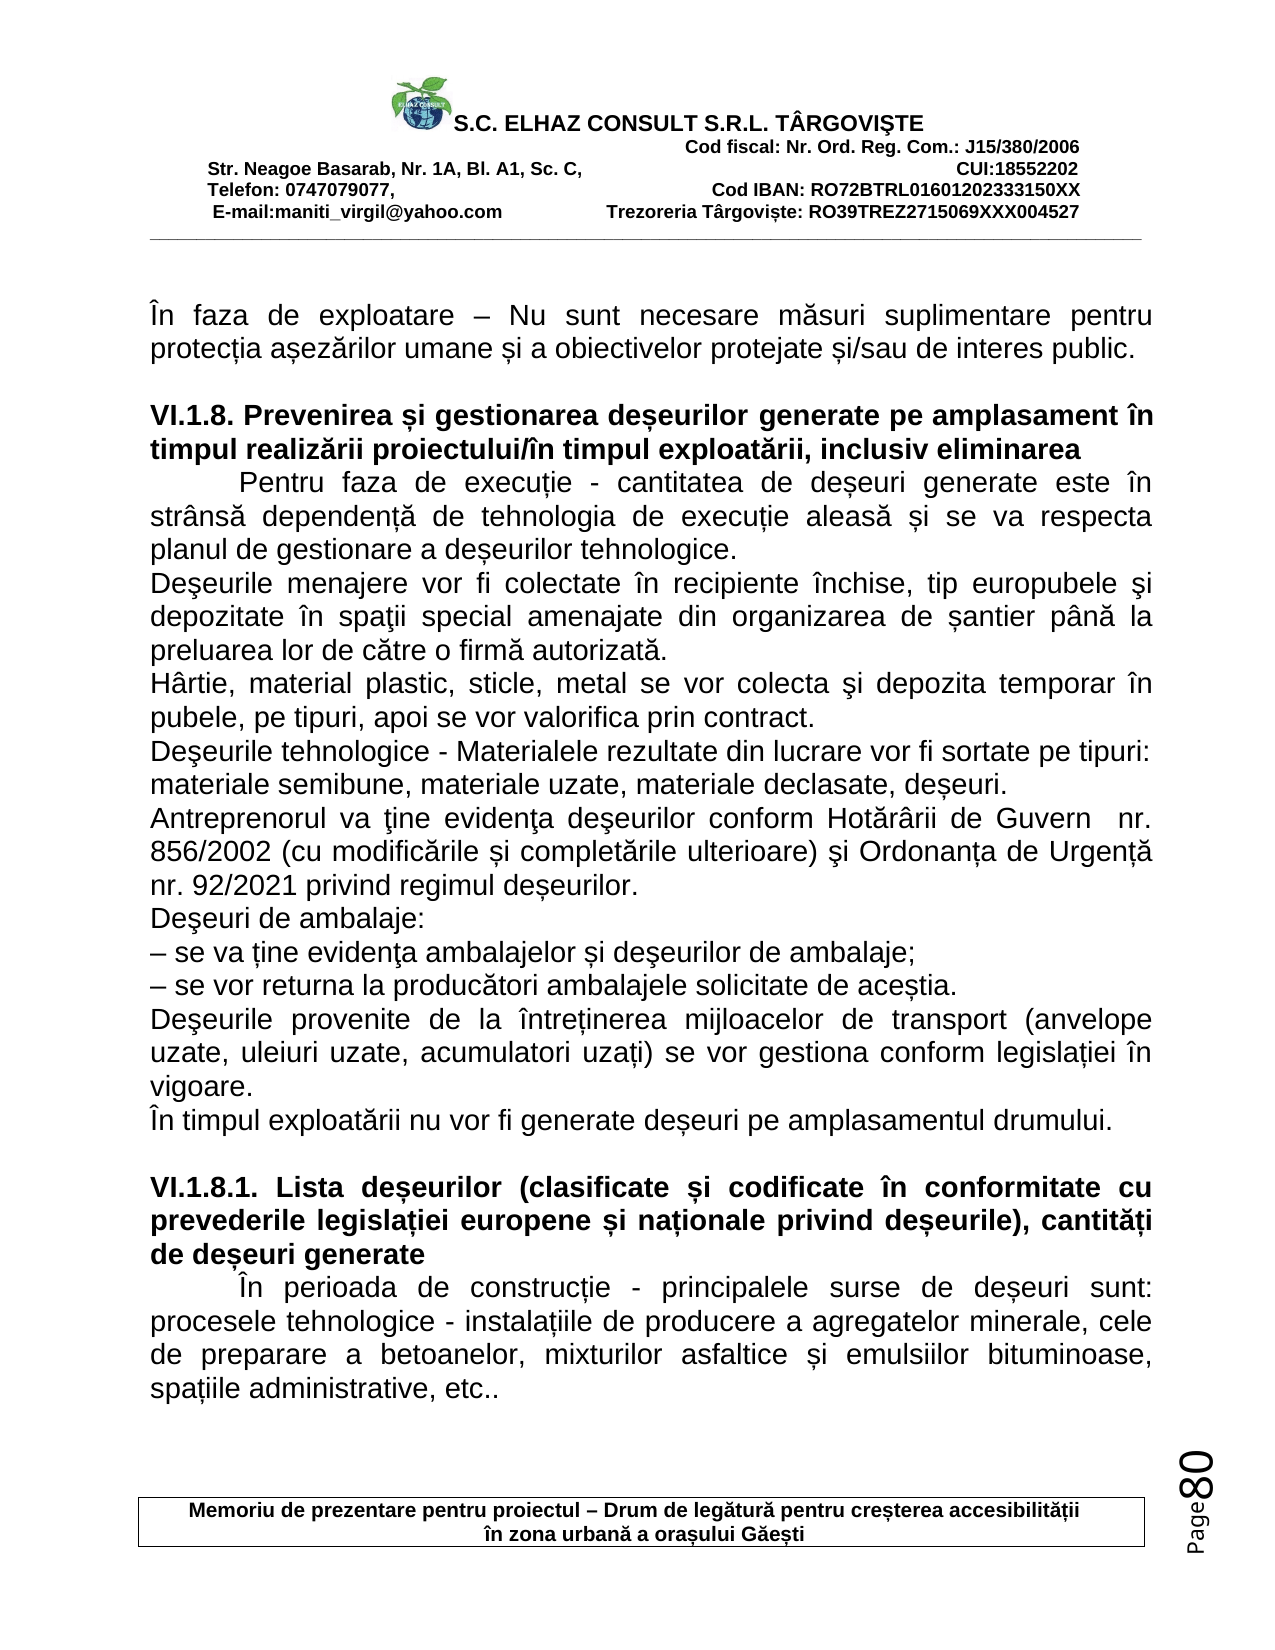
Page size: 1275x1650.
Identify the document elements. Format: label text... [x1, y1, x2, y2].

text În perioada de construcție - principalele surse de deșeuri sunt: procesele tehnologice - instalațiile de producere a agregatelor minerale, cele de preparare a betoanelor, mixturilor asfaltice și emulsiilor bituminoase, spațiile administrative, etc.. [150, 1270, 1154, 1404]
picture [389, 75, 454, 132]
text Deşeuri de ambalaje: [150, 901, 1154, 935]
text – se vor returna la producători ambalajele solicitate de aceștia. [150, 968, 1154, 1002]
text – se va ține evidenţa ambalajelor și deşeurilor de ambalaje; [150, 935, 1154, 968]
text materiale semibune, materiale uzate, materiale declasate, deșeuri. [150, 767, 1154, 801]
text În faza de exploatare – Nu sunt necesare măsuri suplimentare pentru protecția așezărilor umane și a obiectivelor protejate și/sau de interes public. [150, 298, 1154, 365]
text VI.1.8. Prevenirea și gestionarea deșeurilor generate pe amplasament în timpul realizării proiectului/în timpul exploatării, inclusiv eliminarea [150, 398, 1154, 465]
text VI.1.8.1. Lista deșeurilor (clasificate și codificate în conformitate cu prevederile legislației europene și naționale privind deșeurile), cantități de deșeuri generate [150, 1170, 1154, 1270]
text Deşeurile provenite de la întreținerea mijloacelor de transport (anvelope uzate, uleiuri uzate, acumulatori uzați) se vor gestiona conform legislației în vigoare. [150, 1002, 1154, 1103]
text Pentru faza de execuție - cantitatea de deșeuri generate este în strânsă dependență de tehnologia de execuție aleasă și se va respecta planul de gestionare a deșeurilor tehnologice. [150, 465, 1154, 566]
text Deşeurile tehnologice - Materialele rezultate din lucrare vor fi sortate pe tipuri: [150, 734, 1154, 767]
text Deşeurile menajere vor fi colectate în recipiente închise, tip europubele şi depozitate în spaţii special amenajate din organizarea de șantier până la preluarea lor de către o firmă autorizată. [150, 566, 1154, 667]
text În timpul exploatării nu vor fi generate deșeuri pe amplasamentul drumului. [150, 1103, 1154, 1136]
text Hârtie, material plastic, sticle, metal se vor colecta şi depozita temporar în pubele, pe tipuri, apoi se vor valorifica prin contract. [150, 667, 1154, 734]
text Antreprenorul va ţine evidenţa deşeurilor conform Hotărârii de Guvern nr. 856/2002 (cu modificările și completările ulterioare) şi Ordonanța de Urgență nr. 92/2021 privind regimul deșeurilor. [150, 801, 1154, 901]
